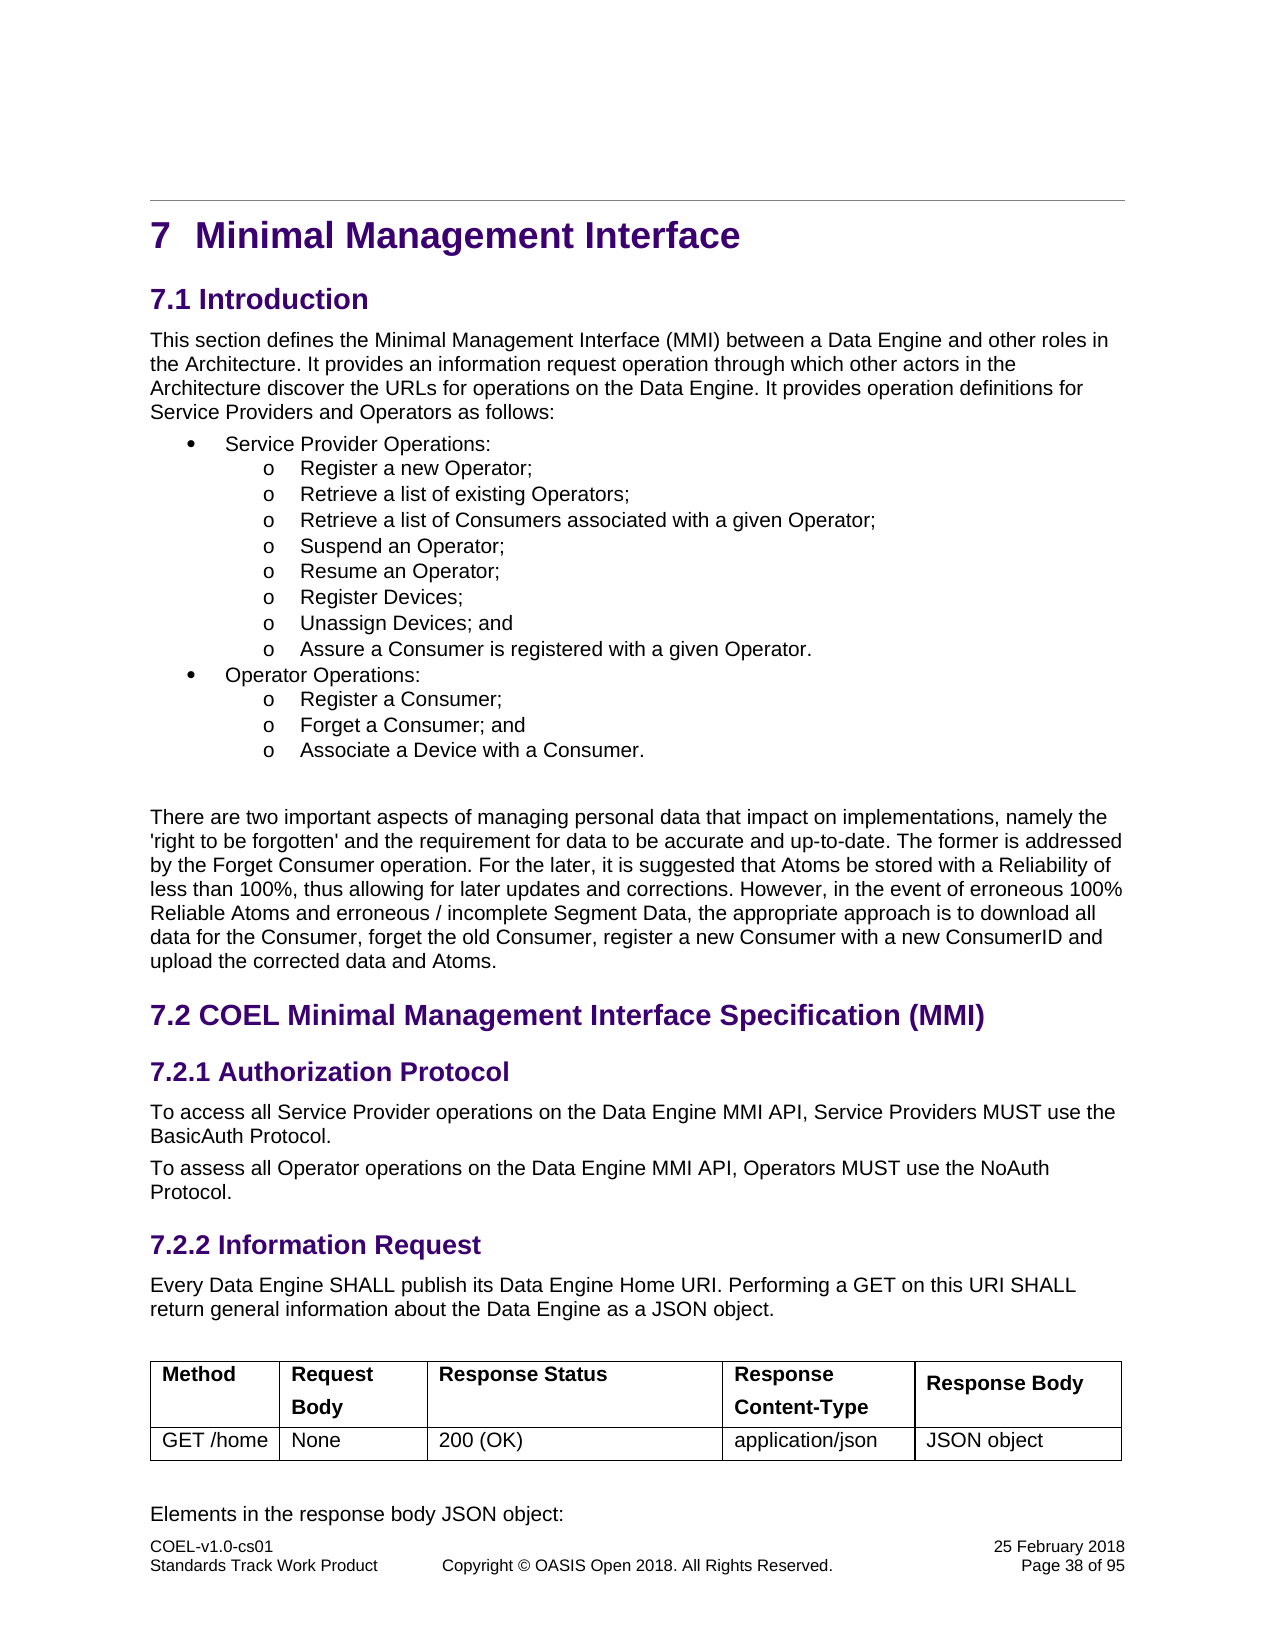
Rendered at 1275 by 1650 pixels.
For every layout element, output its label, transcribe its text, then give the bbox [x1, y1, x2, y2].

list Service Provider Operations: [187, 432, 1125, 456]
list Register a Consumer; [262, 687, 1125, 712]
list Register Devices; [262, 585, 1125, 611]
text There are two important aspects of managing personal data that impact on implementations, namely the 'right to be forgotten' and the requirement for data to be accurate and up-to-date. The former is addressed by the Forget Consumer operation. For the later, it is suggested that Atoms be stored with a Reliability of less than 100%, thus allowing for later updates and corrections. However, in the event of erroneous 100% Reliable Atoms and erroneous / incomplete Segment Data, the appropriate approach is to download all data for the Consumer, forget the old Consumer, register a new Consumer with a new ConsumerID and upload the corrected data and Atoms. [150, 805, 1125, 972]
list Register a new Operator; [262, 456, 1125, 482]
table_header Response Status [428, 1362, 722, 1427]
text This section defines the Minimal Management Interface (MMI) between a Data Engine and other roles in the Architecture. It provides an information request operation through which other actors in the Architecture discover the URLs for operations on the Data Engine. It provides operation definitions for Service Providers and Operators as follows: [150, 328, 1125, 423]
text To access all Service Provider operations on the Data Engine MMI API, Service Providers MUST use the BasicAuth Protocol. [150, 1100, 1125, 1148]
text Every Data Engine SHALL publish its Data Engine Home URI. Performing a GET on this URI SHALL return general information about the Data Engine as a JSON object. [150, 1273, 1125, 1321]
table_header Request Body [280, 1362, 427, 1427]
table_cell None [280, 1428, 427, 1460]
table_cell GET /home [151, 1428, 279, 1460]
subtitle Information Request [150, 1229, 1125, 1260]
table_header Response Body [916, 1362, 1121, 1427]
subtitle COEL Minimal Management Interface Specification (MMI) [150, 997, 1125, 1031]
list Assure a Consumer is registered with a given Operator. [262, 637, 1125, 663]
text Elements in the response body JSON object: [150, 1502, 1125, 1526]
list Operator Operations: [187, 663, 1125, 687]
list Forget a Consumer; and [262, 712, 1125, 738]
list Retrieve a list of Consumers associated with a given Operator; [262, 508, 1125, 533]
subtitle Minimal Management Interface [150, 201, 1125, 257]
table_cell JSON object [916, 1428, 1121, 1460]
subtitle Introduction [150, 282, 1125, 315]
text To assess all Operator operations on the Data Engine MMI API, Operators MUST use the NoAuth Protocol. [150, 1156, 1125, 1204]
list Associate a Device with a Consumer. [262, 738, 1125, 764]
list Retrieve a list of existing Operators; [262, 482, 1125, 508]
list Unassign Devices; and [262, 611, 1125, 637]
list Resume an Operator; [262, 559, 1125, 585]
table_cell application/json [723, 1428, 914, 1460]
table_header Response Content-Type [723, 1362, 914, 1427]
list Suspend an Operator; [262, 533, 1125, 559]
subtitle Authorization Protocol [150, 1056, 1125, 1087]
table_header Method [151, 1362, 279, 1427]
table_cell 200 (OK) [428, 1428, 722, 1460]
